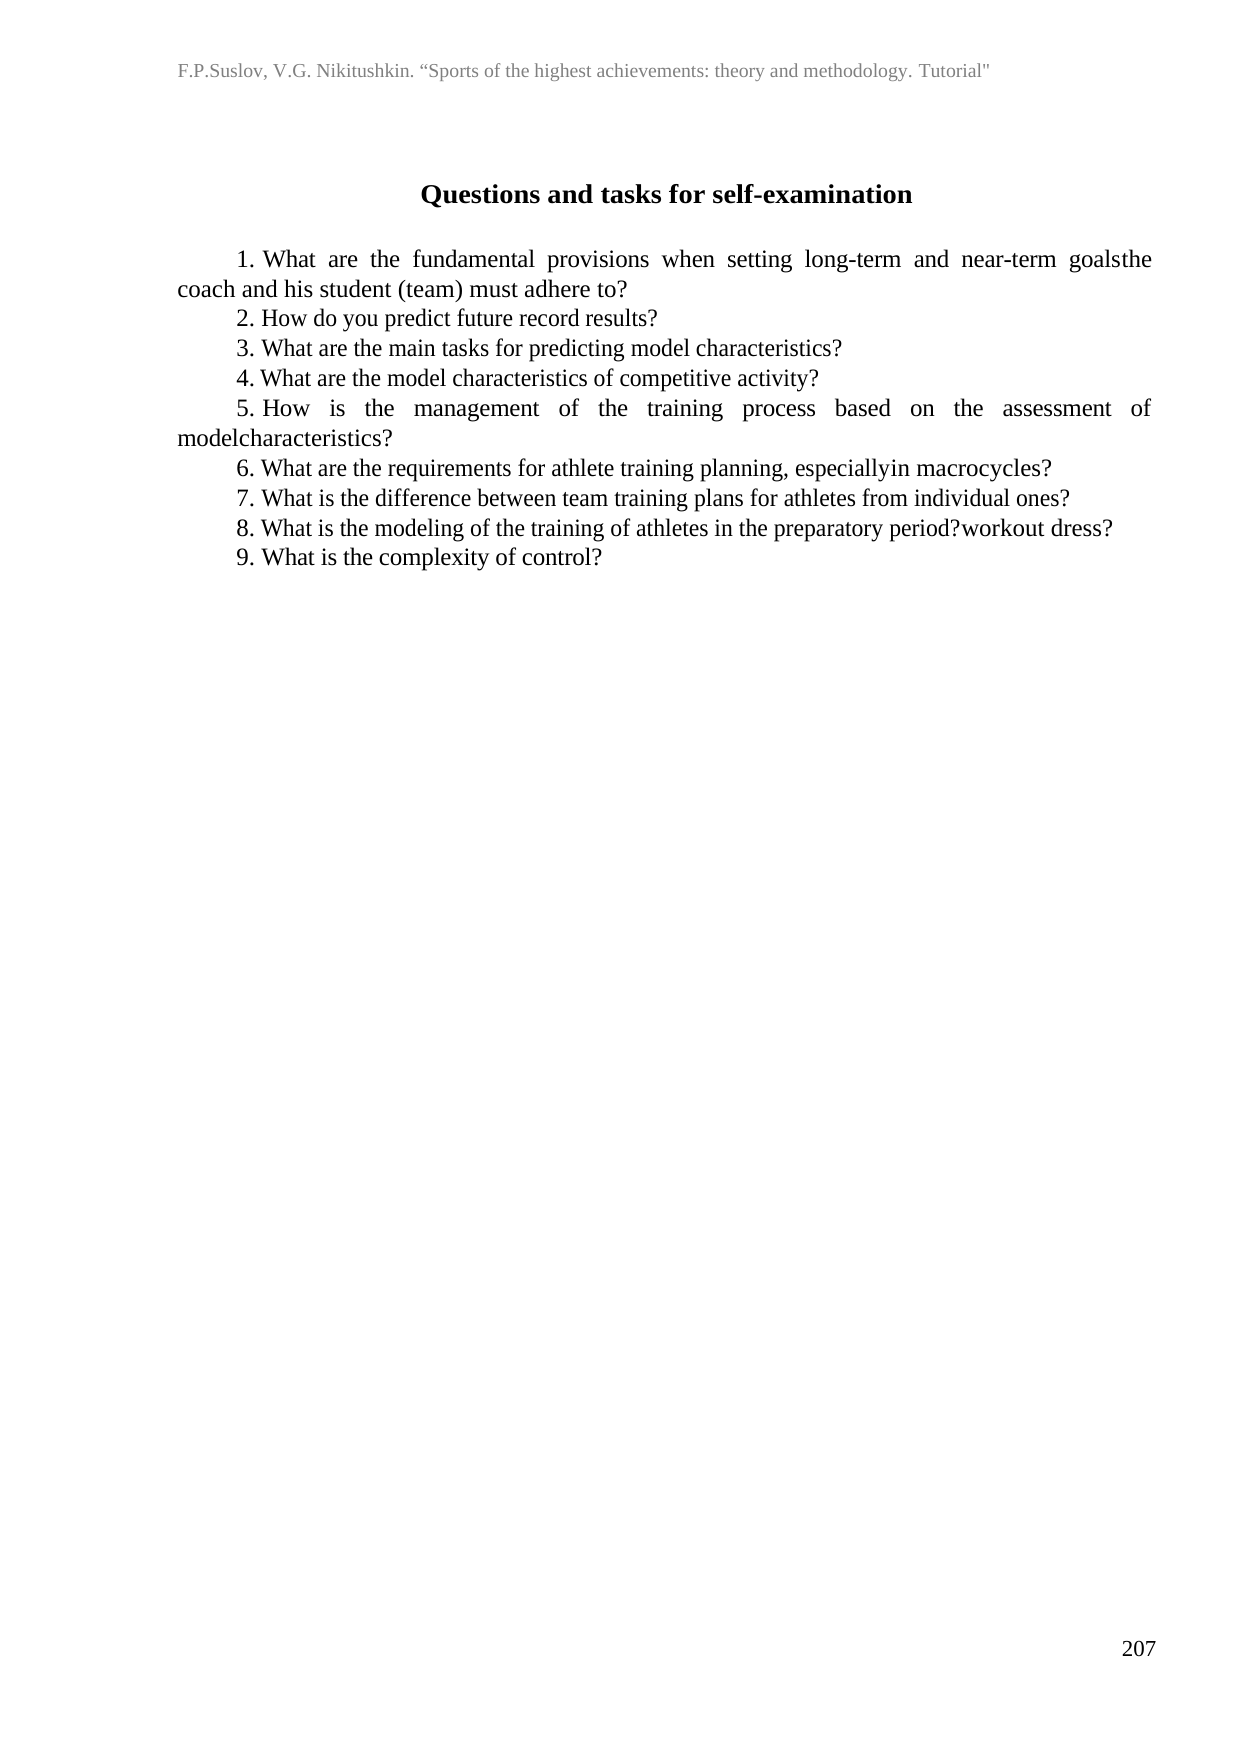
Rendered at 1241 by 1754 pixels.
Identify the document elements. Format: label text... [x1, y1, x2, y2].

list What is the complexity of control? [236, 542, 1169, 571]
list What is the modeling of the training of athletes in the preparatory period?workout dress? [177, 513, 1152, 541]
list What are the requirements for athlete training planning, especiallyin macrocycles? [177, 453, 1152, 482]
list How do you predict future record results? [236, 303, 1169, 332]
list What are the fundamental provisions when setting long-term and near-term goalsthe coach and his student (team) must adhere to? [177, 244, 1152, 302]
list What are the main tasks for predicting model characteristics? [236, 333, 1169, 362]
list What are the model characteristics of competitive activity? [236, 363, 1169, 392]
subtitle Questions and tasks for self-examination [420, 178, 1169, 209]
list How is the management of the training process based on the assessment of modelcharacteristics? [177, 393, 1152, 452]
list What is the difference between team training plans for athletes from individual ones? [236, 483, 1169, 511]
